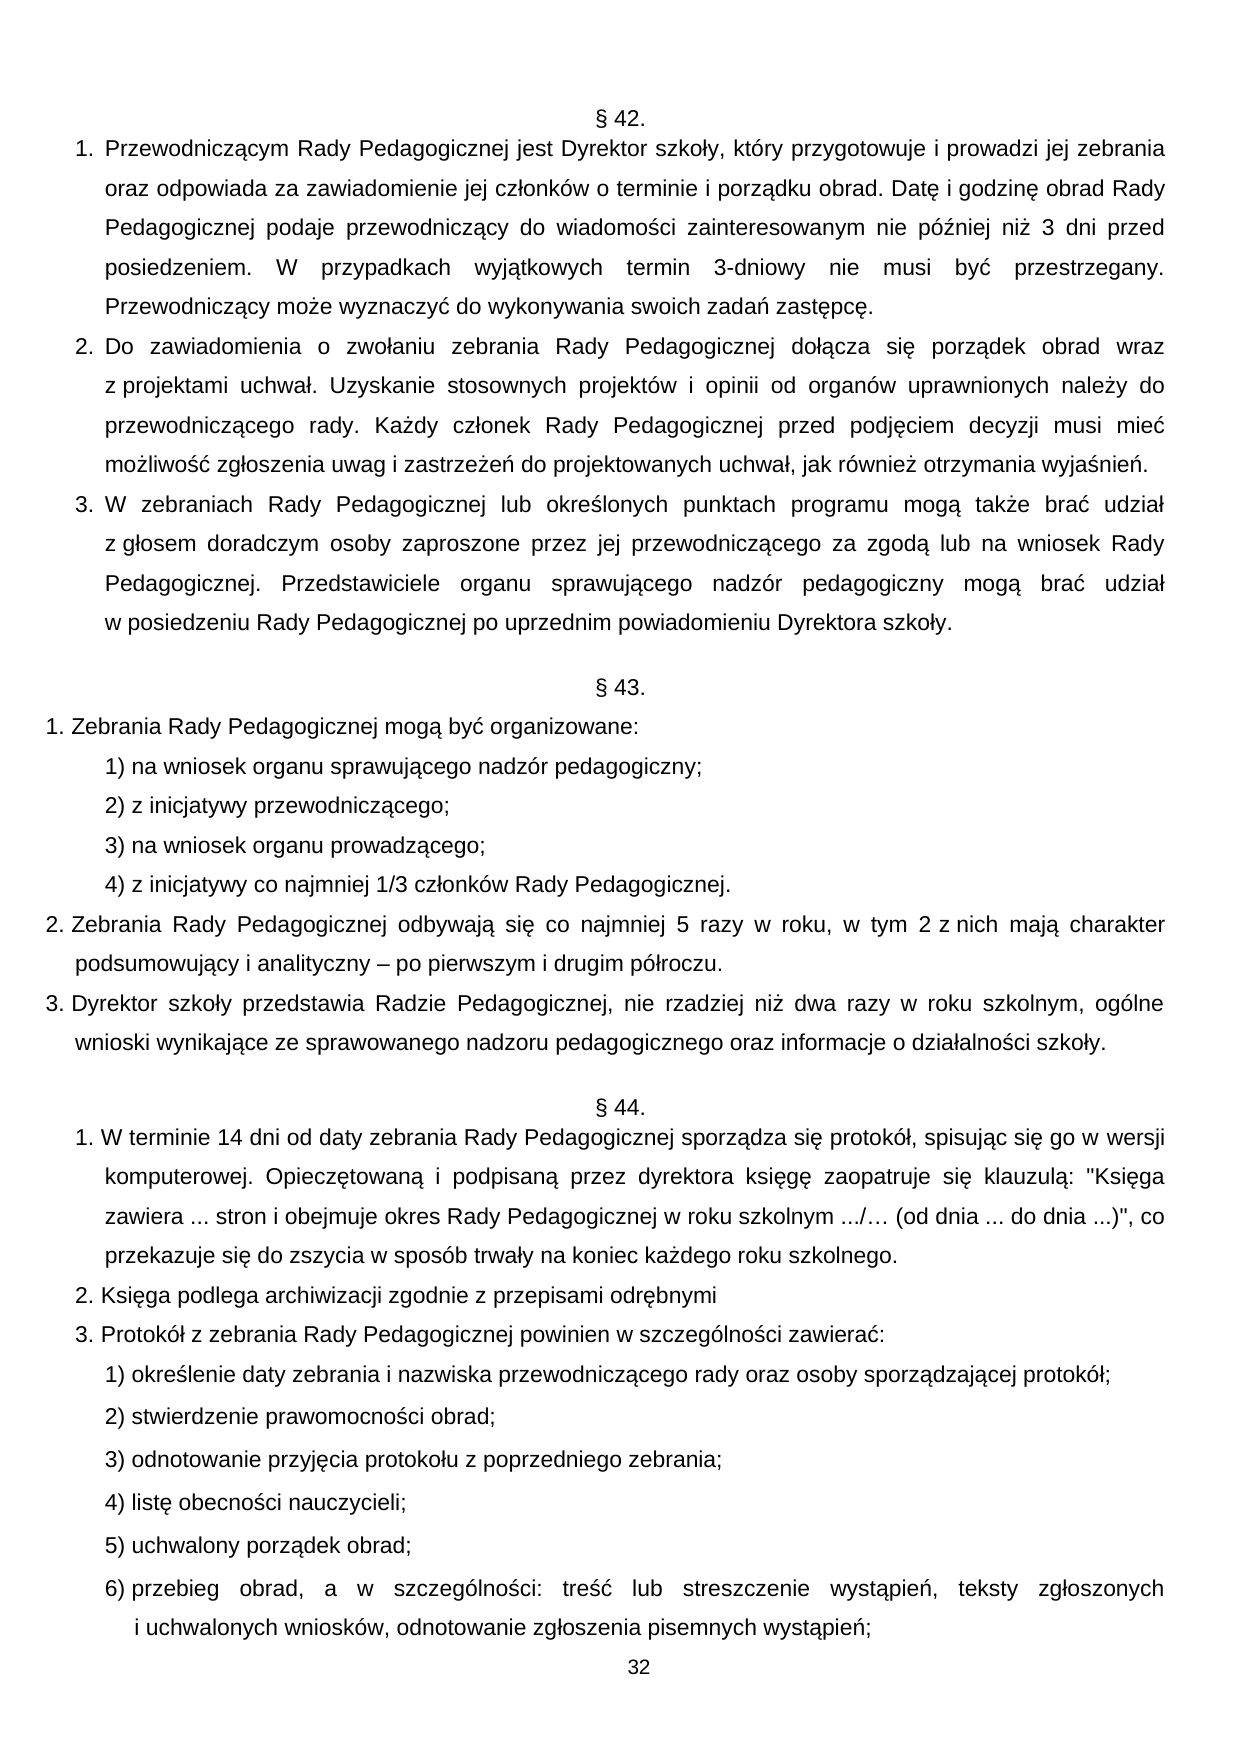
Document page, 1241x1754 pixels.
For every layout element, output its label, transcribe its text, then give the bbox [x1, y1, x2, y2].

list Księga podlega archiwizacji zgodnie z przepisami odrębnymi [75, 1282, 1109, 1308]
list uchwalony porządek obrad; [104, 1532, 1109, 1558]
text § 42. [75, 105, 1165, 132]
list Przewodniczącym Rady Pedagogicznej jest Dyrektor szkoły, który przygotowuje i prowadzi jej zebrania oraz odpowiada za zawiadomienie jej członków o terminie i porządku obrad. Datę i godzinę obrad Rady Pedagogicznej podaje przewodniczący do wiadomości zainteresowanym nie później niż 3 dni przed posiedzeniem. W przypadkach wyjątkowych termin 3-dniowy nie musi być przestrzegany. Przewodniczący może wyznaczyć do wykonywania swoich zadań zastępcę. [75, 135, 1165, 320]
list Protokół z zebrania Rady Pedagogicznej powinien w szczególności zawierać: [75, 1321, 1109, 1347]
list odnotowanie przyjęcia protokołu z poprzedniego zebrania; [104, 1446, 1109, 1472]
list na wniosek organu prowadzącego; [104, 832, 1165, 858]
list Do zawiadomienia o zwołaniu zebrania Rady Pedagogicznej dołącza się porządek obrad wraz z projektami uchwał. Uzyskanie stosownych projektów i opinii od organów uprawnionych należy do przewodniczącego rady. Każdy członek Rady Pedagogicznej przed podjęciem decyzji musi mieć możliwość zgłoszenia uwag i zastrzeżeń do projektowanych uchwał, jak również otrzymania wyjaśnień. [75, 333, 1165, 478]
text § 44. [75, 1093, 1165, 1120]
list na wniosek organu sprawującego nadzór pedagogiczny; [104, 753, 1165, 779]
list Zebrania Rady Pedagogicznej mogą być organizowane: [45, 713, 1165, 739]
list określenie daty zebrania i nazwiska przewodniczącego rady oraz osoby sporządzającej protokół; [104, 1361, 1165, 1387]
list listę obecności nauczycieli; [104, 1489, 1109, 1515]
list z inicjatywy co najmniej 1/3 członków Rady Pedagogicznej. [104, 871, 1165, 897]
list Zebrania Rady Pedagogicznej odbywają się co najmniej 5 razy w roku, w tym 2 z nich mają charakter podsumowujący i analityczny – po pierwszym i drugim półroczu. [45, 911, 1165, 976]
list Dyrektor szkoły przedstawia Radzie Pedagogicznej, nie rzadziej niż dwa razy w roku szkolnym, ogólne wnioski wynikające ze sprawowanego nadzoru pedagogicznego oraz informacje o działalności szkoły. [45, 989, 1165, 1055]
list przebieg obrad, a w szczególności: treść lub streszczenie wystąpień, teksty zgłoszonych i uchwalonych wniosków, odnotowanie zgłoszenia pisemnych wystąpień; [104, 1575, 1165, 1641]
text § 43. [75, 674, 1165, 700]
list W terminie 14 dni od daty zebrania Rady Pedagogicznej sporządza się protokół, spisując się go w wersji komputerowej. Opieczętowaną i podpisaną przez dyrektora księgę zaopatruje się klauzulą: "Księga zawiera ... stron i obejmuje okres Rady Pedagogicznej w roku szkolnym .../… (od dnia ... do dnia ...)", co przekazuje się do zszycia w sposób trwały na koniec każdego roku szkolnego. [75, 1124, 1165, 1268]
list stwierdzenie prawomocności obrad; [104, 1403, 1109, 1429]
list W zebraniach Rady Pedagogicznej lub określonych punktach programu mogą także brać udział z głosem doradczym osoby zaproszone przez jej przewodniczącego za zgodą lub na wniosek Rady Pedagogicznej. Przedstawiciele organu sprawującego nadzór pedagogiczny mogą brać udział w posiedzeniu Rady Pedagogicznej po uprzednim powiadomieniu Dyrektora szkoły. [75, 491, 1165, 636]
list z inicjatywy przewodniczącego; [104, 792, 1165, 818]
